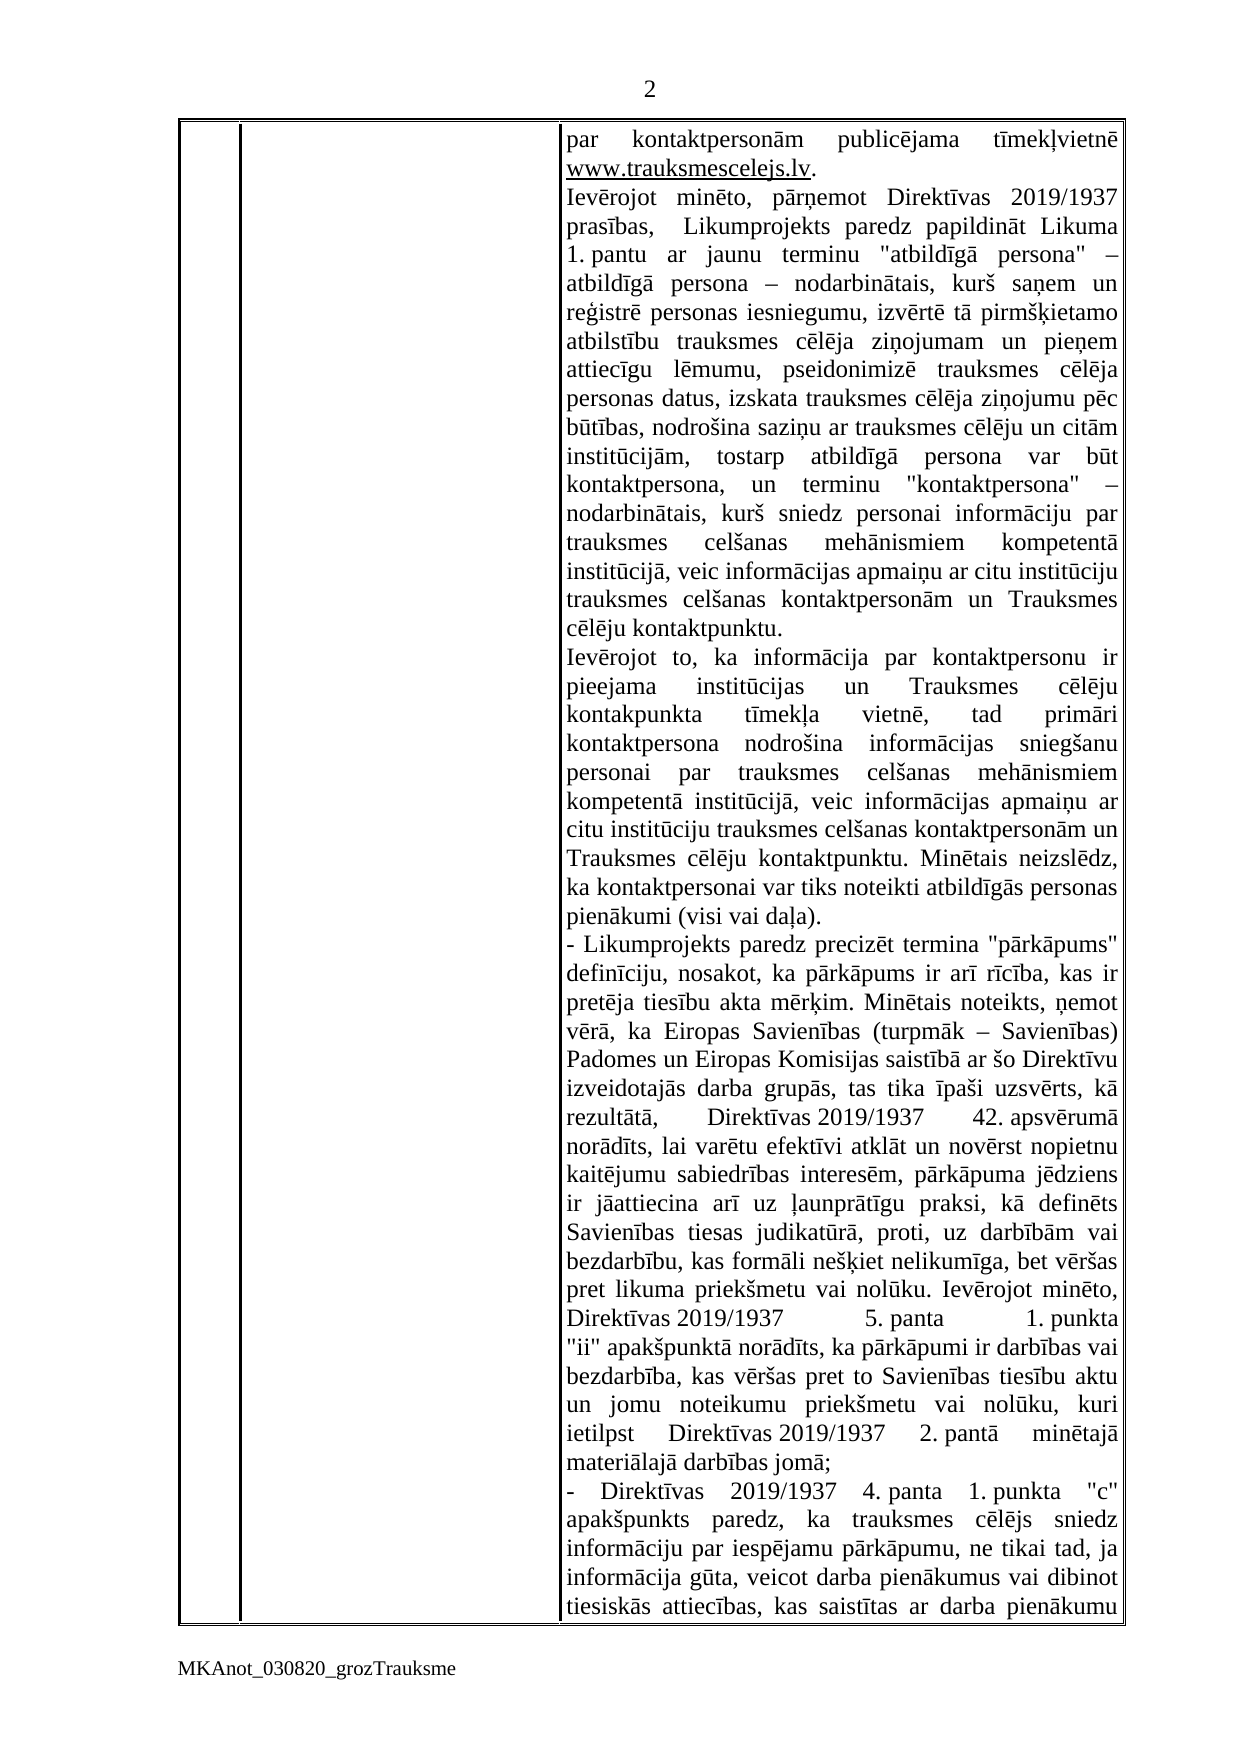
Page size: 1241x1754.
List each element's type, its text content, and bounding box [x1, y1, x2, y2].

table_cell 2. [181, 120, 240, 1623]
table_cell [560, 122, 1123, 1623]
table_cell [240, 120, 560, 1623]
